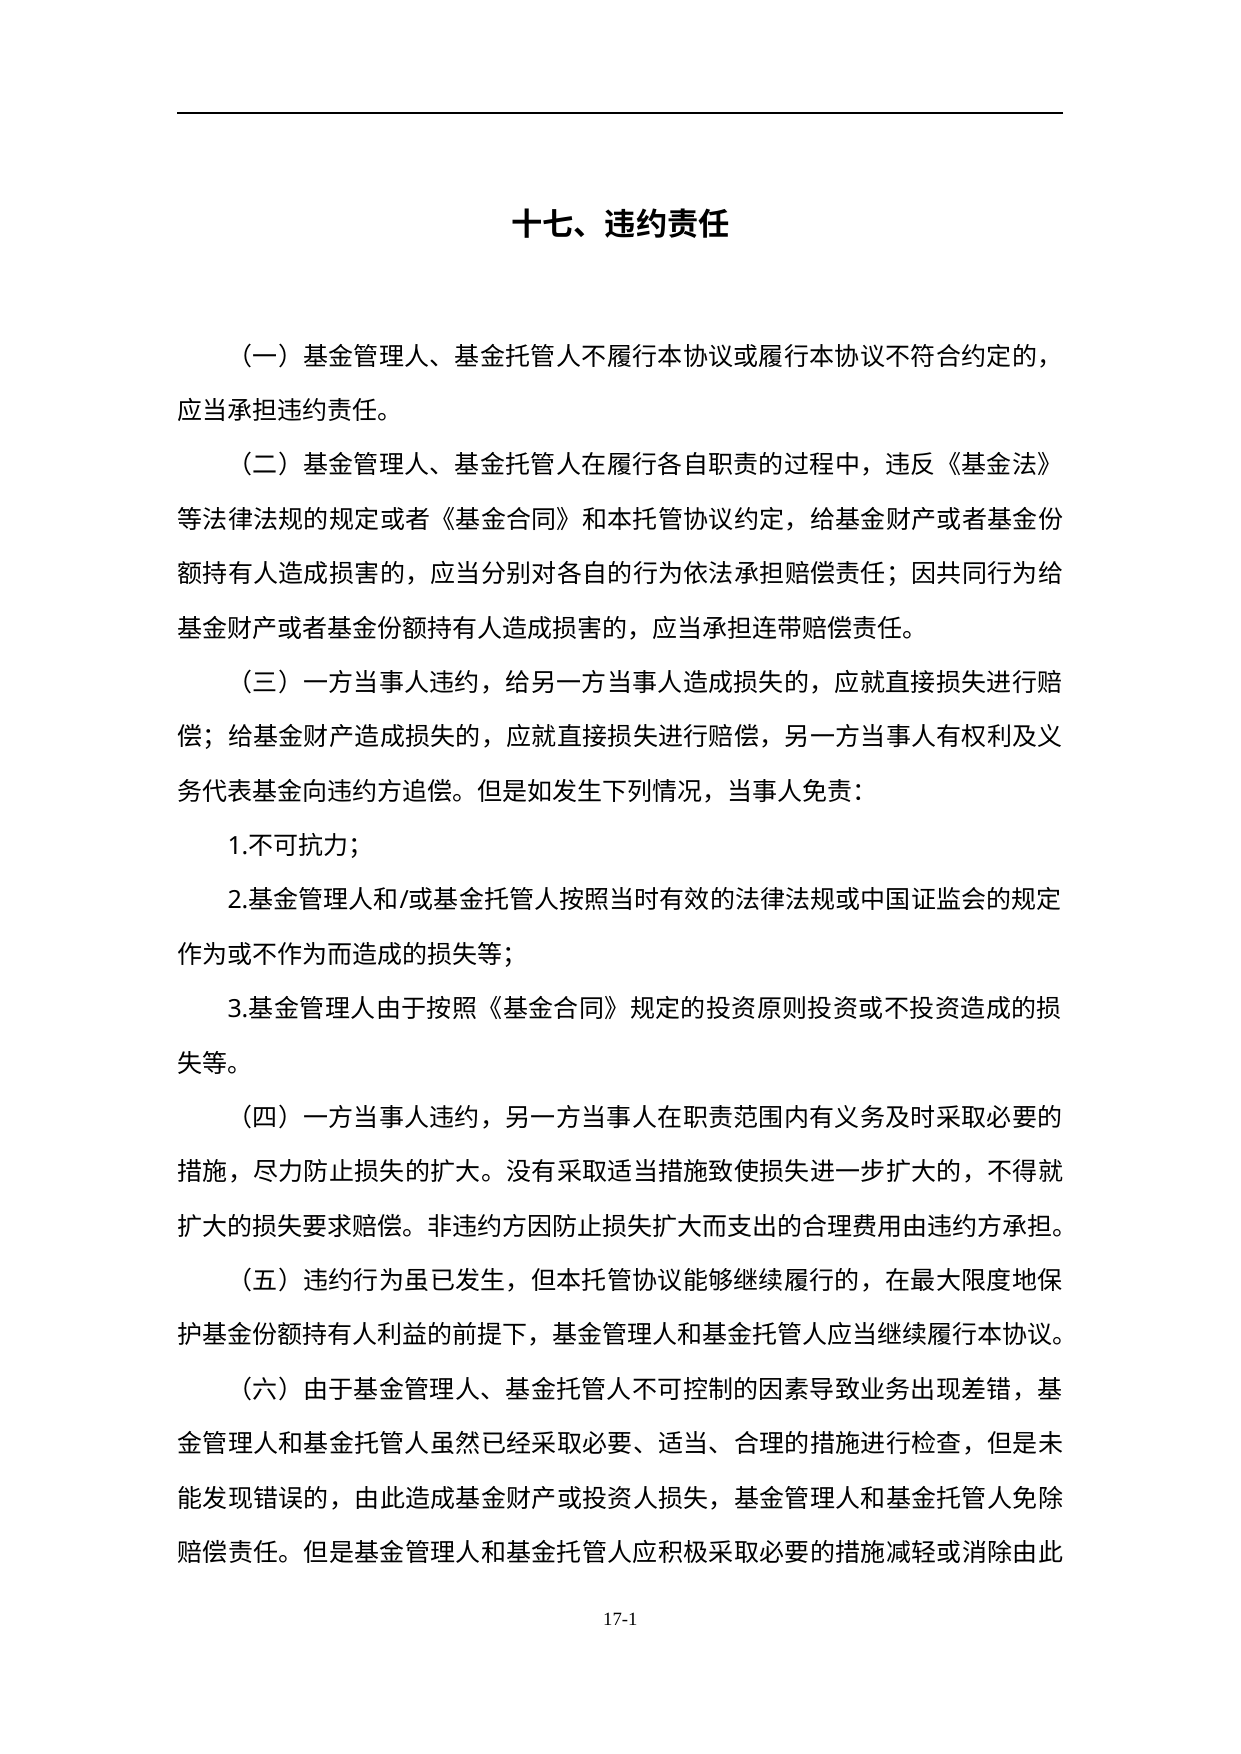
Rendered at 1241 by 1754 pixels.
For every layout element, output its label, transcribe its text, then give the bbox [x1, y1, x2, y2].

text 2.基金管理人和/或基金托管人按照当时有效的法律法规或中国证监会的规定作为或不作为而造成的损失等； [177, 880, 1063, 971]
text 3.基金管理人由于按照《基金合同》规定的投资原则投资或不投资造成的损失等。 [177, 989, 1063, 1079]
text （一）基金管理人、基金托管人不履行本协议或履行本协议不符合约定的，应当承担违约责任。 [177, 336, 1063, 427]
text （四）一方当事人违约，另一方当事人在职责范围内有义务及时采取必要的措施，尽力防止损失的扩大。没有采取适当措施致使损失进一步扩大的，不得就扩大的损失要求赔偿。非违约方因防止损失扩大而支出的合理费用由违约方承担。 [177, 1097, 1063, 1242]
text 1.不可抗力； [177, 826, 1063, 862]
text （二）基金管理人、基金托管人在履行各自职责的过程中，违反《基金法》等法律法规的规定或者《基金合同》和本托管协议约定，给基金财产或者基金份额持有人造成损害的，应当分别对各自的行为依法承担赔偿责任；因共同行为给基金财产或者基金份额持有人造成损害的，应当承担连带赔偿责任。 [177, 445, 1063, 644]
subtitle 十七、违约责任 [177, 189, 1063, 254]
text （三）一方当事人违约，给另一方当事人造成损失的，应就直接损失进行赔偿；给基金财产造成损失的，应就直接损失进行赔偿，另一方当事人有权利及义务代表基金向违约方追偿。但是如发生下列情况，当事人免责： [177, 662, 1063, 807]
text （五）违约行为虽已发生，但本托管协议能够继续履行的，在最大限度地保护基金份额持有人利益的前提下，基金管理人和基金托管人应当继续履行本协议。 [177, 1261, 1063, 1351]
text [177, 1369, 1063, 1569]
